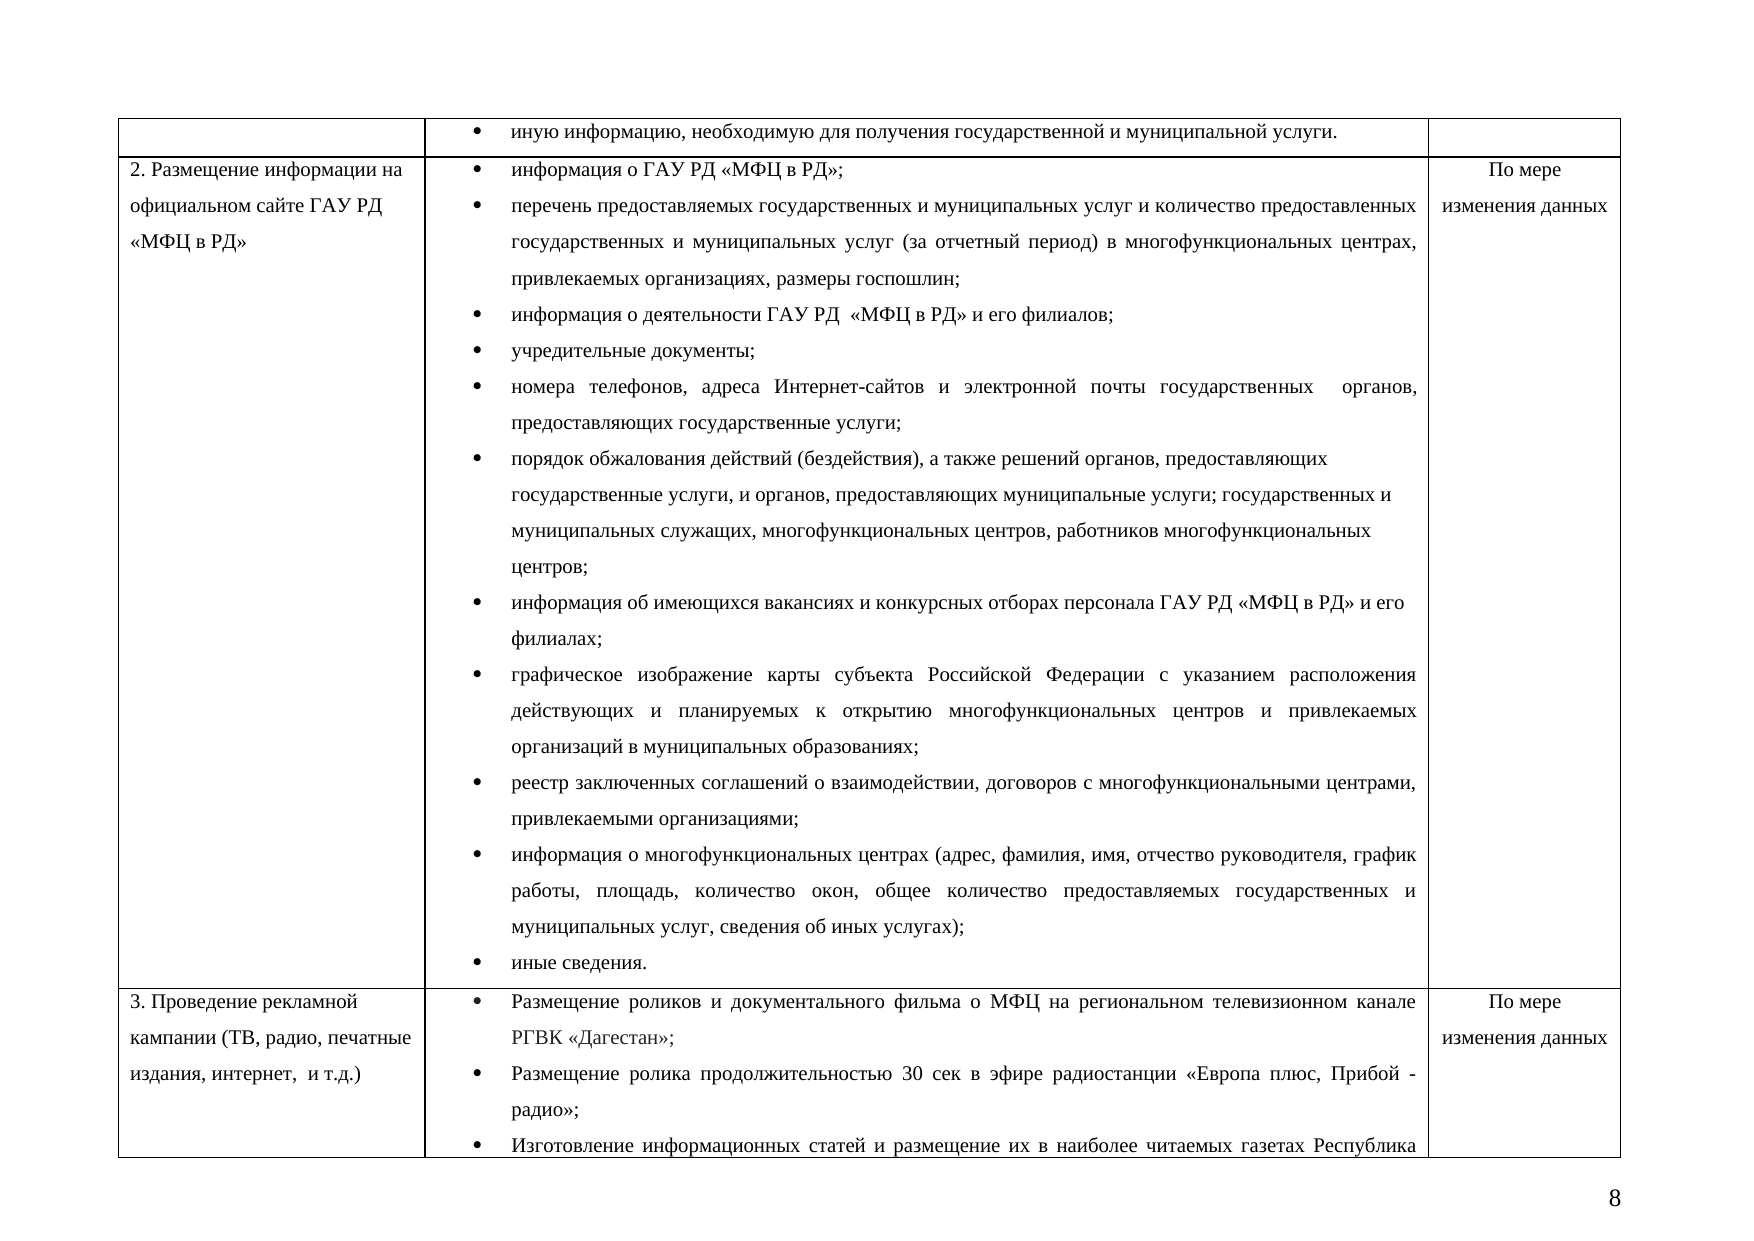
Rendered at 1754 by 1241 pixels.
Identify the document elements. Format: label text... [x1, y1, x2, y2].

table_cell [426, 989, 1428, 1157]
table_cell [119, 989, 424, 1157]
table_cell 2. Размещение информации на официальном сайте ГАУ РД «МФЦ в РД» [119, 158, 424, 987]
table_cell По мере изменения данных [1429, 158, 1620, 987]
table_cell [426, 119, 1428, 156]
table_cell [119, 119, 424, 156]
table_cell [1429, 119, 1620, 156]
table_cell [1429, 989, 1620, 1157]
table_cell информация о ГАУ РД «МФЦ в РД»; перечень предоставляемых государственных и муниципальных услуг и количество предоставленных государственных и муниципальных услуг (за отчетный период) в многофункциональных центрах, привлекаемых организациях, размеры госпошлин; информация о деятельности ГАУ РД «МФЦ в РД» и его филиалов; учредительные документы; номера телефонов, адреса Интернет-сайтов и электронной почты государственных органов, предоставляющих государственные услуги; порядок обжалования действий (бездействия), а также решений органов, предоставляющих государственные услуги, и органов, предоставляющих муниципальные услуги; государственных и муниципальных служащих, многофункциональных центров, работников многофункциональных центров; информация об имеющихся вакансиях и конкурсных отборах персонала ГАУ РД «МФЦ в РД» и его филиалах; графическое изображение карты субъекта Российской Федерации с указанием расположения действующих и планируемых к открытию многофункциональных центров и привлекаемых организаций в муниципальных образованиях; реестр заключенных соглашений о взаимодействии, договоров с многофункциональными центрами, привлекаемыми организациями; информация о многофункциональных центрах (адрес, фамилия, имя, отчество руководителя, график работы, площадь, количество окон, общее количество предоставляемых государственных и муниципальных услуг, сведения об иных услугах); иные сведения. [426, 158, 1428, 987]
